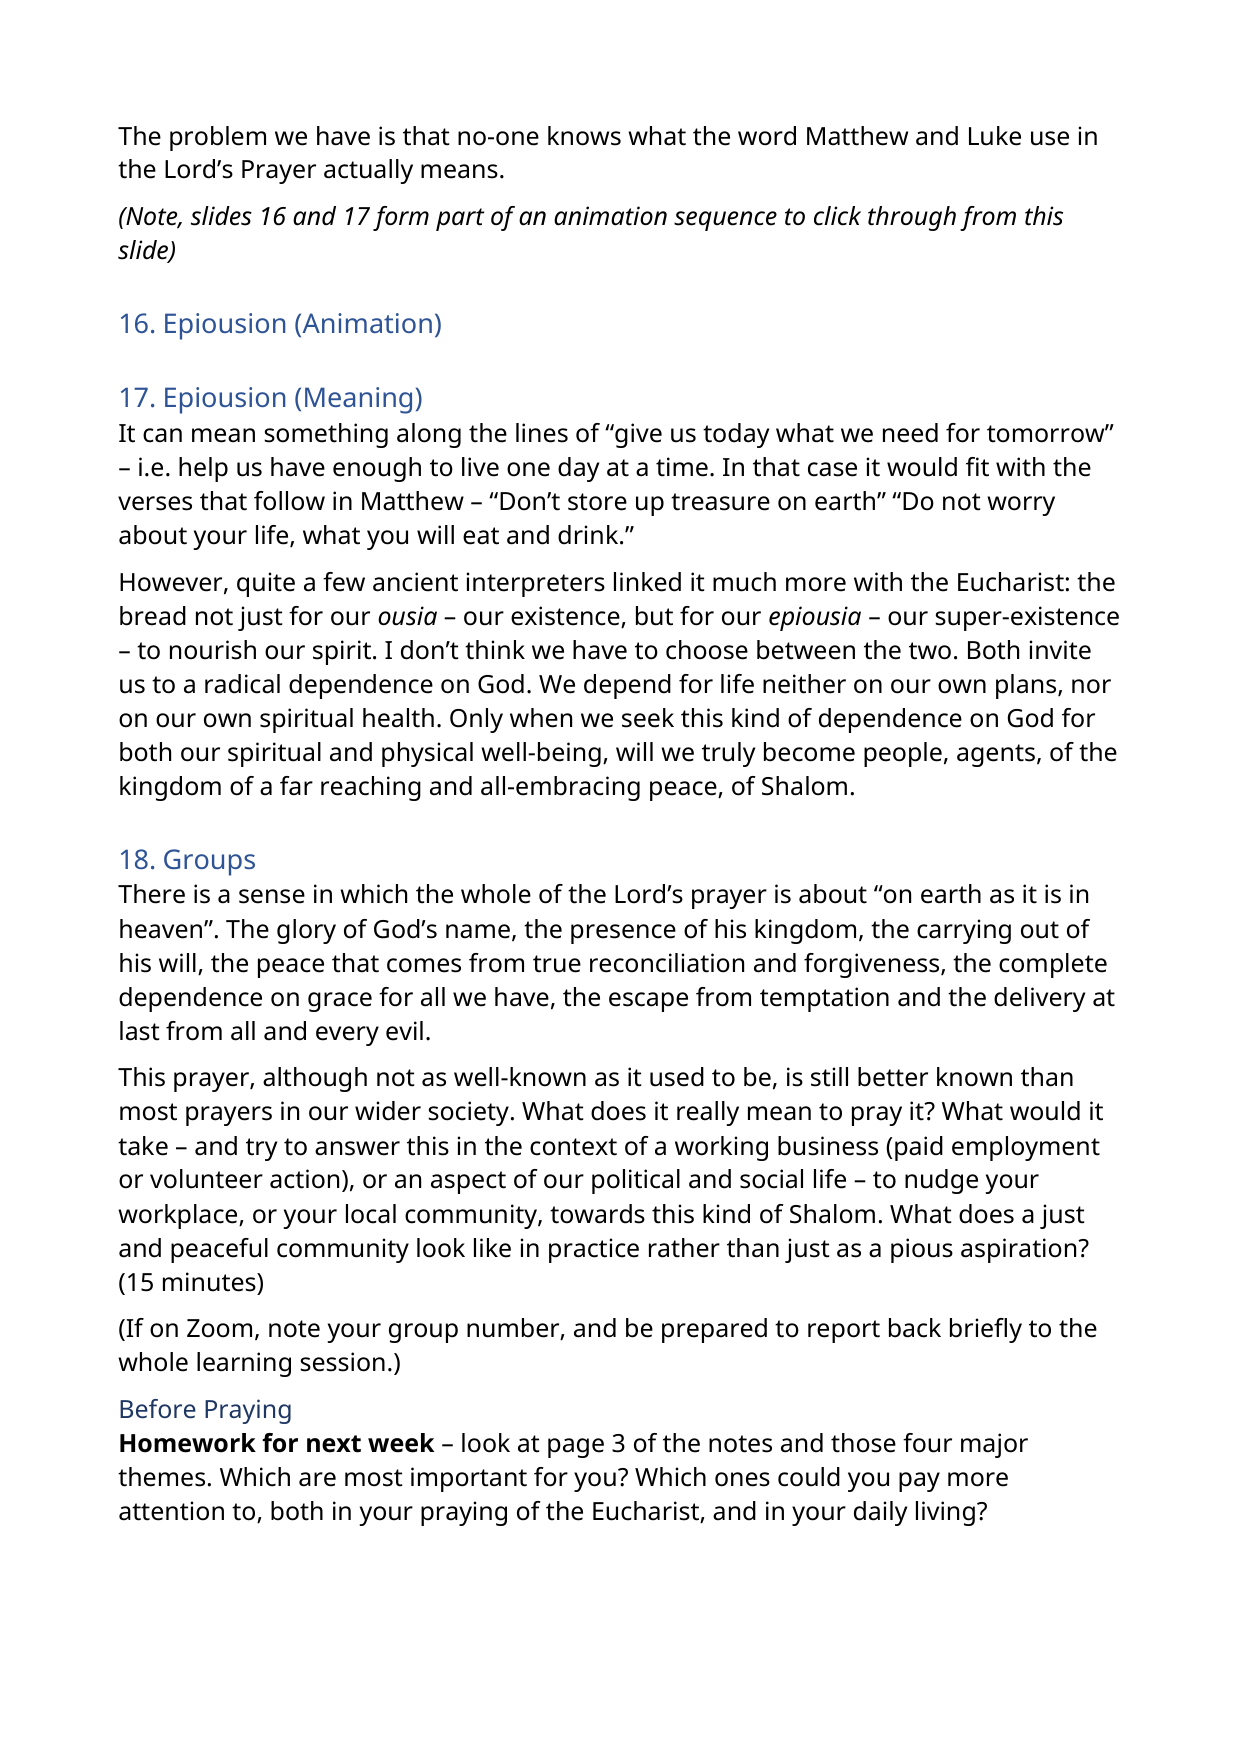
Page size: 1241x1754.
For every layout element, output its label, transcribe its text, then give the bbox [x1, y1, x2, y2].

text There is a sense in which the whole of the Lord’s prayer is about “on earth as it is in heaven”. The glory of God’s name, the presence of his kingdom, the carrying out of his will, the peace that comes from true reconciliation and forgiveness, the complete dependence on grace for all we have, the escape from temptation and the delivery at last from all and every evil. [118, 877, 1122, 1047]
text The problem we have is that no-one knows what the word Matthew and Luke use in the Lord’s Prayer actually means. [118, 118, 1122, 186]
text It can mean something along the lines of “give us today what we need for tomorrow” – i.e. help us have enough to live one day at a time. In that case it would fit with the verses that follow in Matthew – “Don’t store up treasure on earth” “Do not worry about your life, what you will eat and drink.” [118, 416, 1122, 552]
text (If on Zoom, note your group number, and be prepared to report back briefly to the whole learning session.) [118, 1311, 1122, 1379]
subtitle Groups [118, 840, 1122, 877]
subtitle Epiousion (Meaning) [118, 379, 1122, 416]
subtitle Before Praying [118, 1392, 1122, 1426]
text (Note, slides 16 and 17 form part of an animation sequence to click through from this slide) [118, 199, 1122, 267]
text However, quite a few ancient interpreters linked it much more with the Eucharist: the bread not just for our ousia – our existence, but for our epiousia – our super-existence – to nourish our spirit. I don’t think we have to choose between the two. Both invite us to a radical dependence on God. We depend for life neither on our own plans, nor on our own spiritual health. Only when we seek this kind of dependence on God for both our spiritual and physical well-being, will we truly become people, agents, of the kingdom of a far reaching and all-embracing peace, of Shalom. [118, 564, 1122, 803]
text This prayer, although not as well-known as it used to be, is still better known than most prayers in our wider society. What does it really mean to pray it? What would it take – and try to answer this in the context of a working business (paid employment or volunteer action), or an aspect of our political and social life – to nudge your workplace, or your local community, towards this kind of Shalom. What does a just and peaceful community look like in practice rather than just as a pious aspiration? (15 minutes) [118, 1060, 1122, 1298]
subtitle Epiousion (Animation) [118, 304, 1122, 341]
text Homework for next week – look at page 3 of the notes and those four major themes. Which are most important for you? Which ones could you pay more attention to, both in your praying of the Eucharist, and in your daily living? [118, 1426, 1122, 1528]
